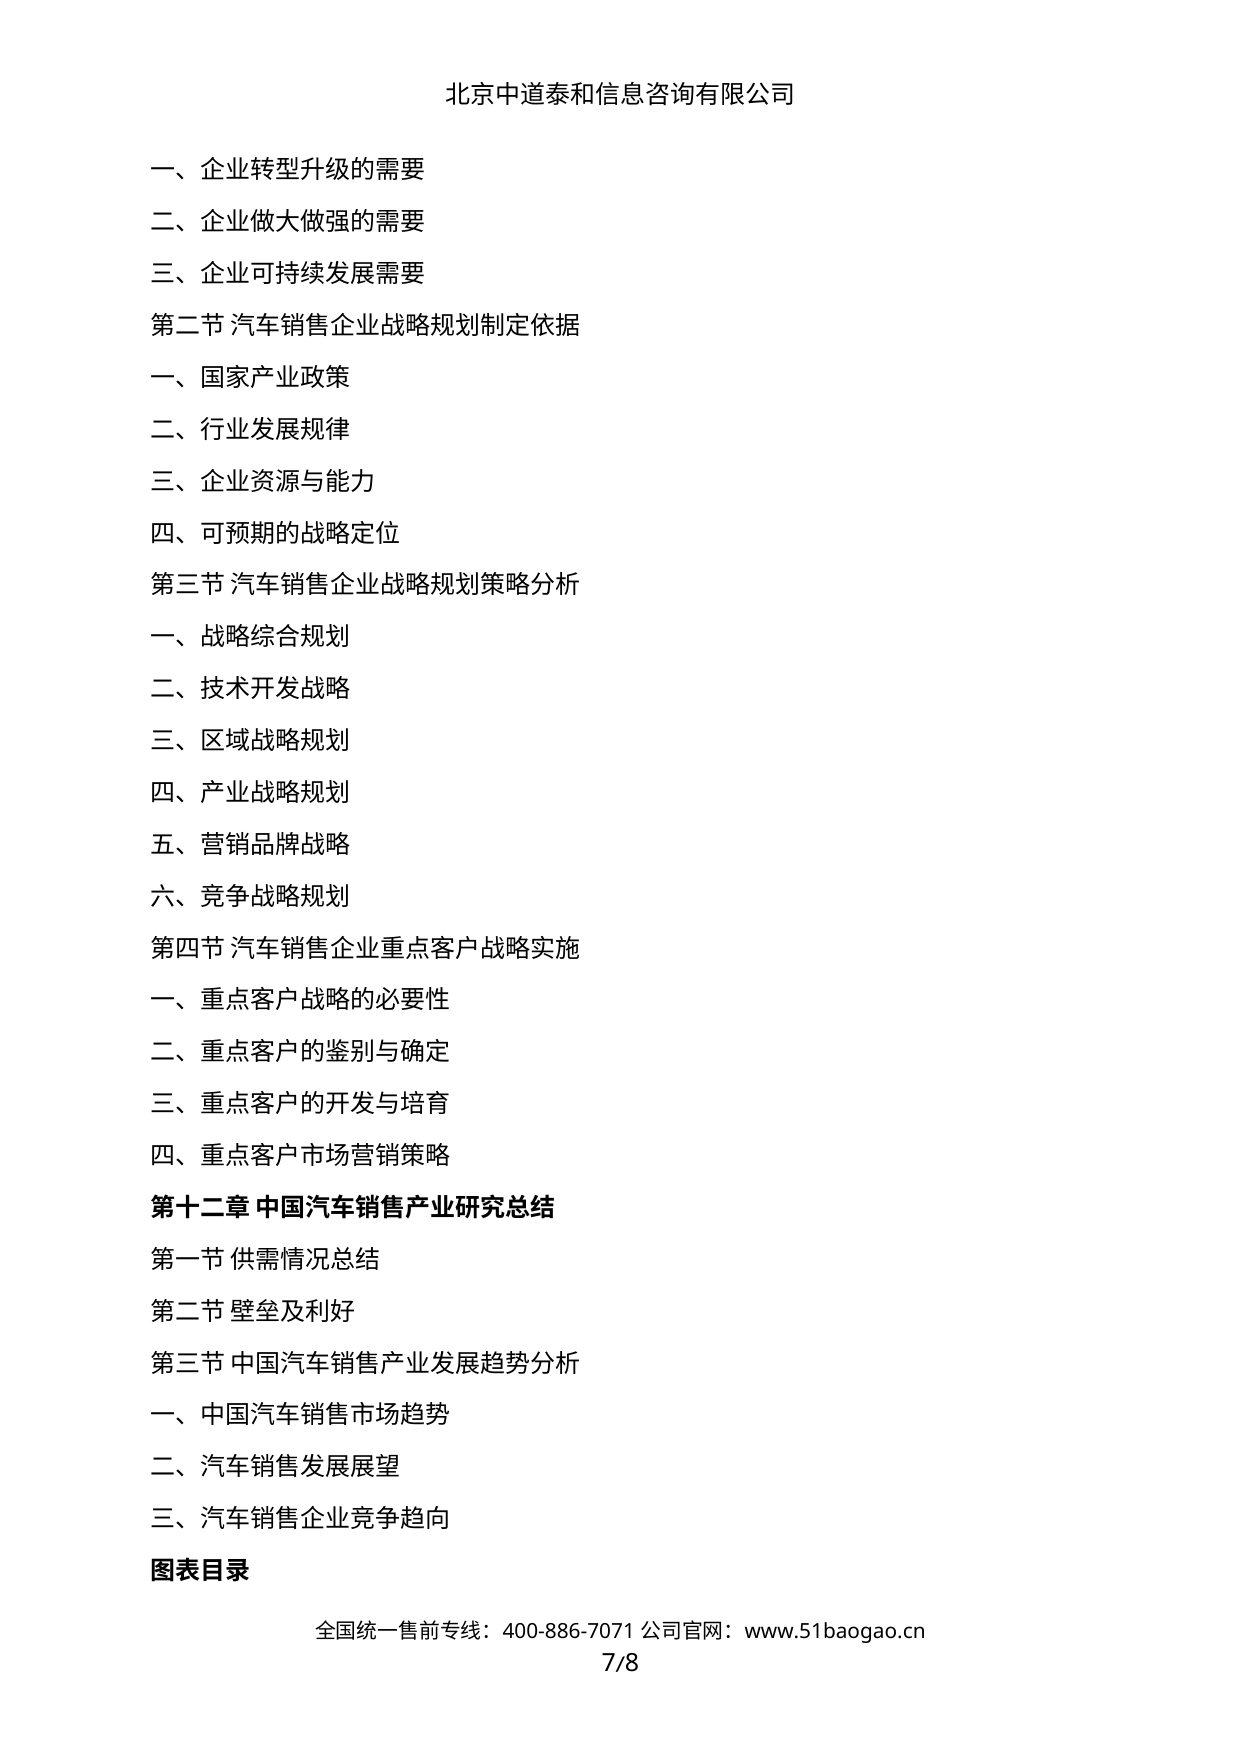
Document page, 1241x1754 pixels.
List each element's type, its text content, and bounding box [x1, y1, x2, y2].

text 一、重点客户战略的必要性 [150, 980, 1090, 1016]
text 一、中国汽车销售市场趋势 [150, 1395, 1090, 1431]
text 三、汽车销售企业竞争趋向 [150, 1499, 1090, 1535]
text 第一节 供需情况总结 [150, 1239, 1090, 1276]
text 第三节 中国汽车销售产业发展趋势分析 [150, 1343, 1090, 1379]
text 四、重点客户市场营销策略 [150, 1136, 1090, 1172]
text 图表目录 [150, 1551, 1090, 1587]
text 二、企业做大做强的需要 [150, 202, 1090, 238]
text 一、企业转型升级的需要 [150, 150, 1090, 186]
text 五、营销品牌战略 [150, 824, 1090, 861]
text 三、重点客户的开发与培育 [150, 1084, 1090, 1120]
text 第四节 汽车销售企业重点客户战略实施 [150, 928, 1090, 964]
text 第二节 壁垒及利好 [150, 1291, 1090, 1327]
text 四、产业战略规划 [150, 772, 1090, 809]
text 四、可预期的战略定位 [150, 513, 1090, 549]
text 第十二章 中国汽车销售产业研究总结 [150, 1187, 1090, 1224]
text 三、企业可持续发展需要 [150, 254, 1090, 290]
text 一、国家产业政策 [150, 357, 1090, 394]
text 二、行业发展规律 [150, 409, 1090, 446]
text 一、战略综合规划 [150, 617, 1090, 653]
text 三、企业资源与能力 [150, 461, 1090, 497]
text 第三节 汽车销售企业战略规划策略分析 [150, 565, 1090, 601]
text 二、技术开发战略 [150, 669, 1090, 705]
text 二、汽车销售发展展望 [150, 1447, 1090, 1483]
text 第二节 汽车销售企业战略规划制定依据 [150, 306, 1090, 342]
text 六、竞争战略规划 [150, 876, 1090, 912]
text 二、重点客户的鉴别与确定 [150, 1032, 1090, 1068]
text 三、区域战略规划 [150, 721, 1090, 757]
